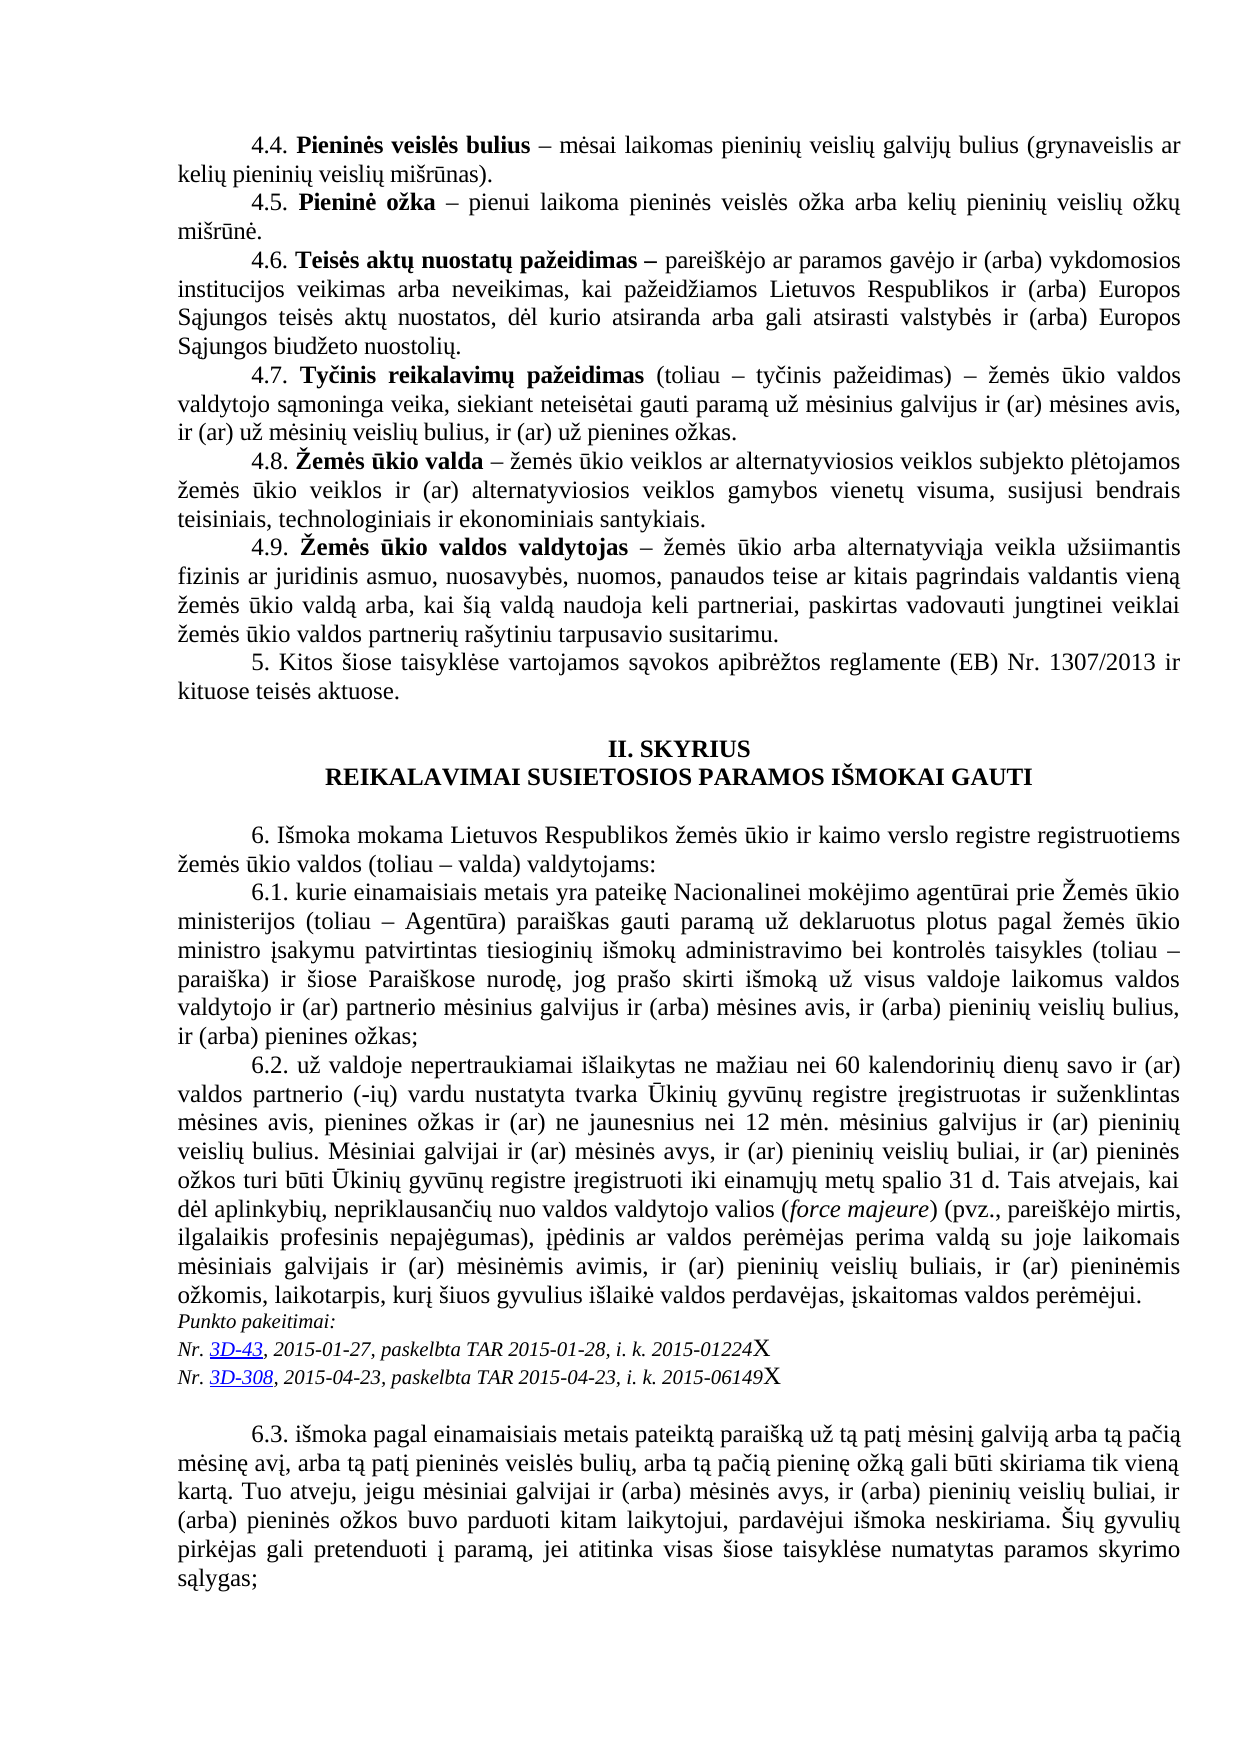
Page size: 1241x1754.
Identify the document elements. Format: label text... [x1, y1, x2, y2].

text 4.5. Pieninė ožka – pienui laikoma pieninės veislės ožka arba kelių pieninių veislių ožkų mišrūnė. [177, 187, 1181, 245]
text 6.1. kurie einamaisiais metais yra pateikę Nacionalinei mokėjimo agentūrai prie Žemės ūkio ministerijos (toliau – Agentūra) paraiškas gauti paramą už deklaruotus plotus pagal žemės ūkio ministro įsakymu patvirtintas tiesioginių išmokų administravimo bei kontrolės taisykles (toliau – paraiška) ir šiose Paraiškose nurodę, jog prašo skirti išmoką už visus valdoje laikomus valdos valdytojo ir (ar) partnerio mėsinius galvijus ir (arba) mėsines avis, ir (arba) pieninių veislių bulius, ir (arba) pienines ožkas; [177, 877, 1181, 1050]
text 4.8. Žemės ūkio valda – žemės ūkio veiklos ar alternatyviosios veiklos subjekto plėtojamos žemės ūkio veiklos ir (ar) alternatyviosios veiklos gamybos vienetų visuma, susijusi bendrais teisiniais, technologiniais ir ekonominiais santykiais. [177, 446, 1181, 532]
text 6.3. išmoka pagal einamaisiais metais pateiktą paraišką už tą patį mėsinį galviją arba tą pačią mėsinę avį, arba tą patį pieninės veislės bulių, arba tą pačią pieninę ožką gali būti skiriama tik vieną kartą. Tuo atveju, jeigu mėsiniai galvijai ir (arba) mėsinės avys, ir (arba) pieninių veislių buliai, ir (arba) pieninės ožkos buvo parduoti kitam laikytojui, pardavėjui išmoka neskiriama. Šių gyvulių pirkėjas gali pretenduoti į paramą, jei atitinka visas šiose taisyklėse numatytas paramos skyrimo sąlygas; [177, 1419, 1181, 1591]
text REIKALAVIMAI SUSIETOSIOS PARAMOS IŠMOKAI GAUTI [177, 762, 1181, 791]
text 6. Išmoka mokama Lietuvos Respublikos žemės ūkio ir kaimo verslo registre registruotiems žemės ūkio valdos (toliau – valda) valdytojams: [177, 820, 1181, 877]
text 6.2. už valdoje nepertraukiamai išlaikytas ne mažiau nei 60 kalendorinių dienų savo ir (ar) valdos partnerio (-ių) vardu nustatyta tvarka Ūkinių gyvūnų registre įregistruotas ir suženklintas mėsines avis, pienines ožkas ir (ar) ne jaunesnius nei 12 mėn. mėsinius galvijus ir (ar) pieninių veislių bulius. Mėsiniai galvijai ir (ar) mėsinės avys, ir (ar) pieninių veislių buliai, ir (ar) pieninės ožkos turi būti Ūkinių gyvūnų registre įregistruoti iki einamųjų metų spalio 31 d. Tais atvejais, kai dėl aplinkybių, nepriklausančių nuo valdos valdytojo valios (force majeure) (pvz., pareiškėjo mirtis, ilgalaikis profesinis nepajėgumas), įpėdinis ar valdos perėmėjas perima valdą su joje laikomais mėsiniais galvijais ir (ar) mėsinėmis avimis, ir (ar) pieninių veislių buliais, ir (ar) pieninėmis ožkomis, laikotarpis, kurį šiuos gyvulius išlaikė valdos perdavėjas, įskaitomas valdos perėmėjui. [177, 1050, 1181, 1309]
text 4.9. Žemės ūkio valdos valdytojas – žemės ūkio arba alternatyviąja veikla užsiimantis fizinis ar juridinis asmuo, nuosavybės, nuomos, panaudos teise ar kitais pagrindais valdantis vieną žemės ūkio valdą arba, kai šią valdą naudoja keli partneriai, paskirtas vadovauti jungtinei veiklai žemės ūkio valdos partnerių rašytiniu tarpusavio susitarimu. [177, 532, 1181, 647]
text 4.6. Teisės aktų nuostatų pažeidimas – pareiškėjo ar paramos gavėjo ir (arba) vykdomosios institucijos veikimas arba neveikimas, kai pažeidžiamos Lietuvos Respublikos ir (arba) Europos Sąjungos teisės aktų nuostatos, dėl kurio atsiranda arba gali atsirasti valstybės ir (arba) Europos Sąjungos biudžeto nuostolių. [177, 245, 1181, 360]
text ii. SKYRIUS [177, 734, 1181, 762]
text 4.7. Tyčinis reikalavimų pažeidimas (toliau – tyčinis pažeidimas) – žemės ūkio valdos valdytojo sąmoninga veika, siekiant neteisėtai gauti paramą už mėsinius galvijus ir (ar) mėsines avis, ir (ar) už mėsinių veislių bulius, ir (ar) už pienines ožkas. [177, 360, 1181, 446]
text 5. Kitos šiose taisyklėse vartojamos sąvokos apibrėžtos reglamente (EB) Nr. 1307/2013 ir kituose teisės aktuose. [177, 647, 1181, 705]
text 4.4. Pieninės veislės bulius – mėsai laikomas pieninių veislių galvijų bulius (grynaveislis ar kelių pieninių veislių mišrūnas). [177, 130, 1181, 187]
